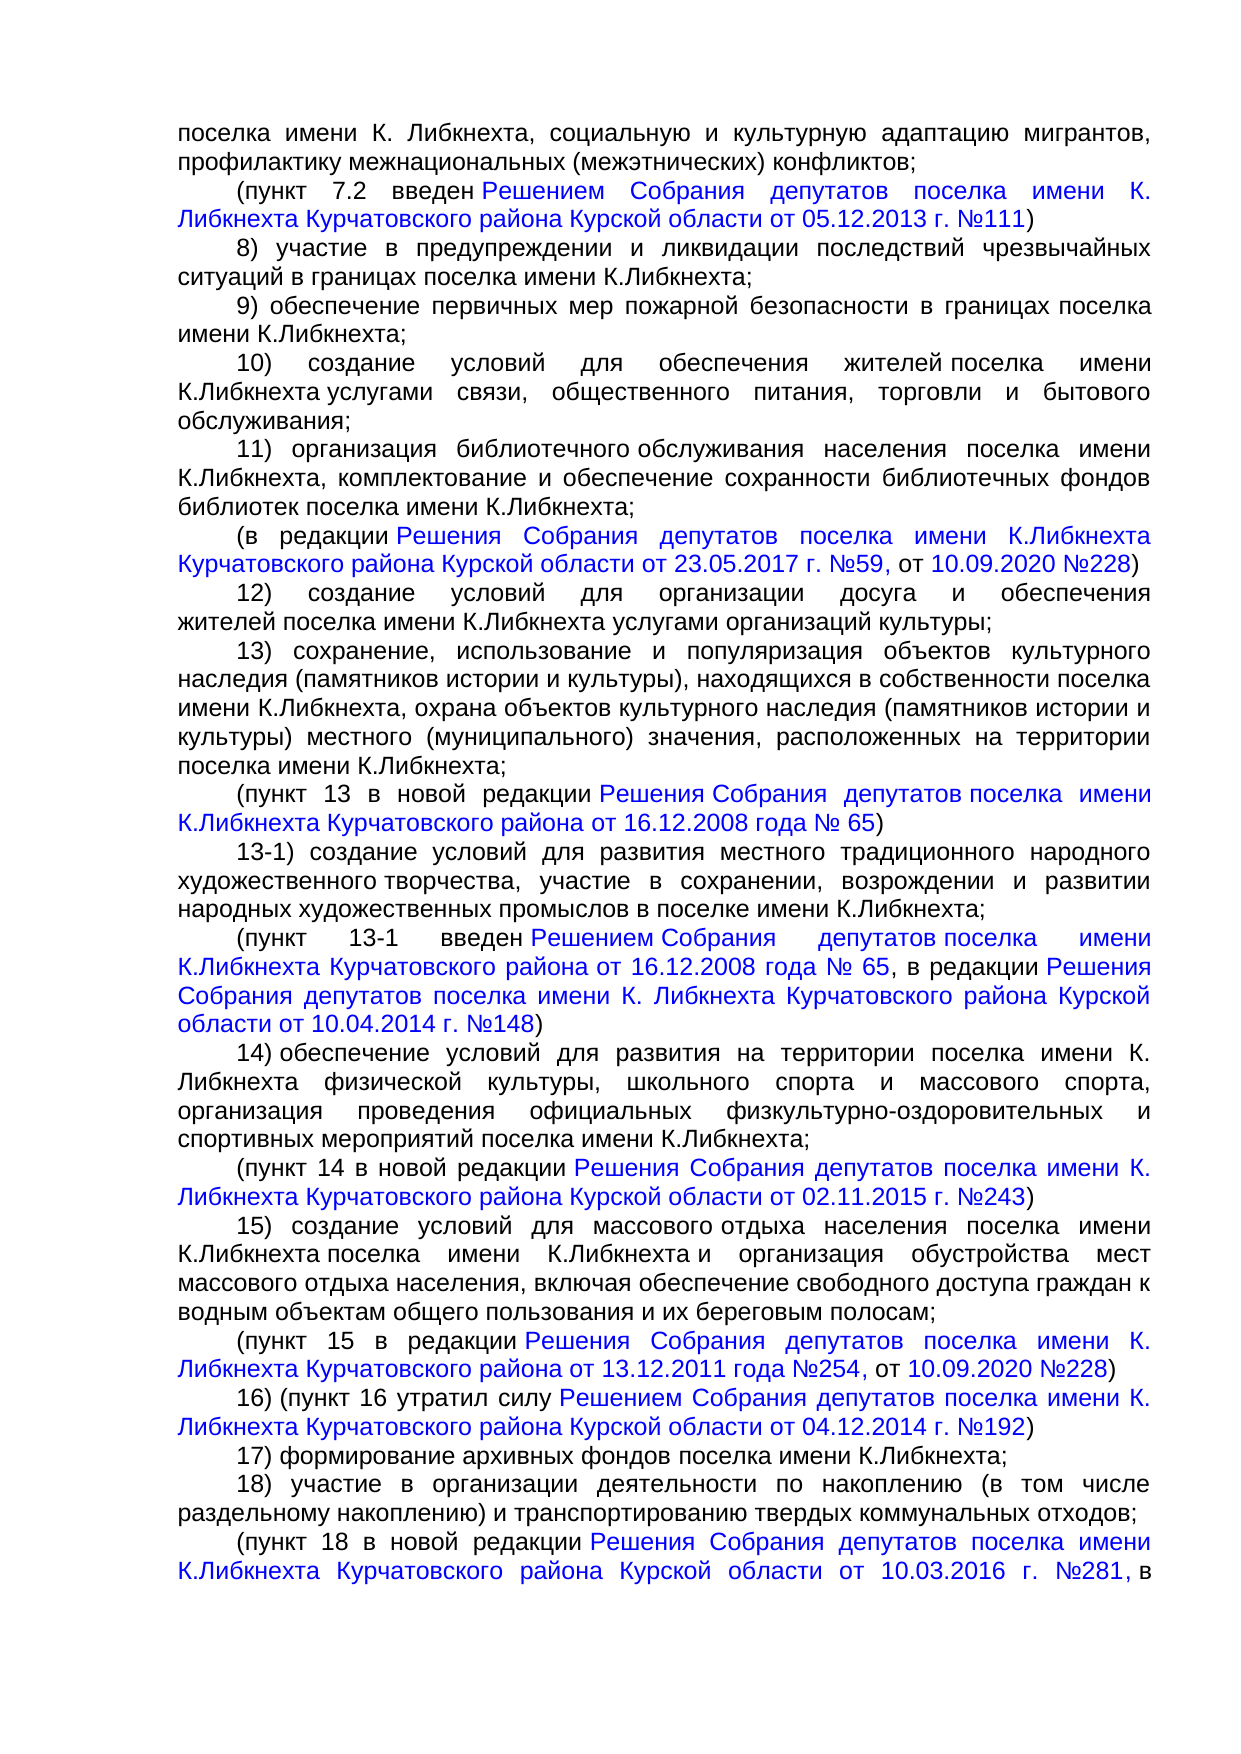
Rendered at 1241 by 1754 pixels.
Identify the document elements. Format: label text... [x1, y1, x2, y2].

text 17) формирование архивных фондов поселка имени К.Либкнехта; [177, 1441, 1152, 1469]
text (пункт 15 в редакции Решения Собрания депутатов поселка имени К. Либкнехта Курчатовского района от 13.12.2011 года №254, от 10.09.2020 №228) [177, 1326, 1152, 1383]
text (пункт 14 в новой редакции Решения Собрания депутатов поселка имени К. Либкнехта Курчатовского района Курской области от 02.11.2015 г. №243) [177, 1153, 1152, 1211]
text (пункт 13-1 введен Решением Собрания депутатов поселка имени К.Либкнехта Курчатовского района от 16.12.2008 года № 65, в редакции Решения Собрания депутатов поселка имени К. Либкнехта Курчатовского района Курской области от 10.04.2014 г. №148) [177, 923, 1152, 1038]
text (пункт 13 в новой редакции Решения Собрания депутатов поселка имени К.Либкнехта Курчатовского района от 16.12.2008 года № 65) [177, 779, 1152, 837]
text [177, 1527, 1152, 1584]
text 12) создание условий для организации досуга и обеспечения жителей поселка имени К.Либкнехта услугами организаций культуры; [177, 578, 1152, 636]
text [177, 118, 1152, 176]
text 9) обеспечение первичных мер пожарной безопасности в границах поселка имени К.Либкнехта; [177, 291, 1152, 348]
text 18) участие в организации деятельности по накоплению (в том числе раздельному накоплению) и транспортированию твердых коммунальных отходов; [177, 1469, 1152, 1527]
text 11) организация библиотечного обслуживания населения поселка имени К.Либкнехта, комплектование и обеспечение сохранности библиотечных фондов библиотек поселка имени К.Либкнехта; [177, 434, 1152, 521]
text 8) участие в предупреждении и ликвидации последствий чрезвычайных ситуаций в границах поселка имени К.Либкнехта; [177, 233, 1152, 291]
text 10) создание условий для обеспечения жителей поселка имени К.Либкнехта услугами связи, общественного питания, торговли и бытового обслуживания; [177, 348, 1152, 434]
text (пункт 7.2 введен Решением Собрания депутатов поселка имени К. Либкнехта Курчатовского района Курской области от 05.12.2013 г. №111) [177, 176, 1152, 233]
text 13) сохранение, использование и популяризация объектов культурного наследия (памятников истории и культуры), находящихся в собственности поселка имени К.Либкнехта, охрана объектов культурного наследия (памятников истории и культуры) местного (муниципального) значения, расположенных на территории поселка имени К.Либкнехта; [177, 636, 1152, 779]
text 16) (пункт 16 утратил силу Решением Собрания депутатов поселка имени К. Либкнехта Курчатовского района Курской области от 04.12.2014 г. №192) [177, 1383, 1152, 1441]
text 13-1) создание условий для развития местного традиционного народного художественного творчества, участие в сохранении, возрождении и развитии народных художественных промыслов в поселке имени К.Либкнехта; [177, 837, 1152, 923]
text (в редакции Решения Собрания депутатов поселка имени К.Либкнехта Курчатовского района Курской области от 23.05.2017 г. №59, от 10.09.2020 №228) [177, 521, 1152, 578]
text 15) создание условий для массового отдыха населения поселка имени К.Либкнехта поселка имени К.Либкнехта и организация обустройства мест массового отдыха населения, включая обеспечение свободного доступа граждан к водным объектам общего пользования и их береговым полосам; [177, 1211, 1152, 1326]
text 14) обеспечение условий для развития на территории поселка имени К. Либкнехта физической культуры, школьного спорта и массового спорта, организация проведения официальных физкультурно-оздоровительных и спортивных мероприятий поселка имени К.Либкнехта; [177, 1038, 1152, 1153]
